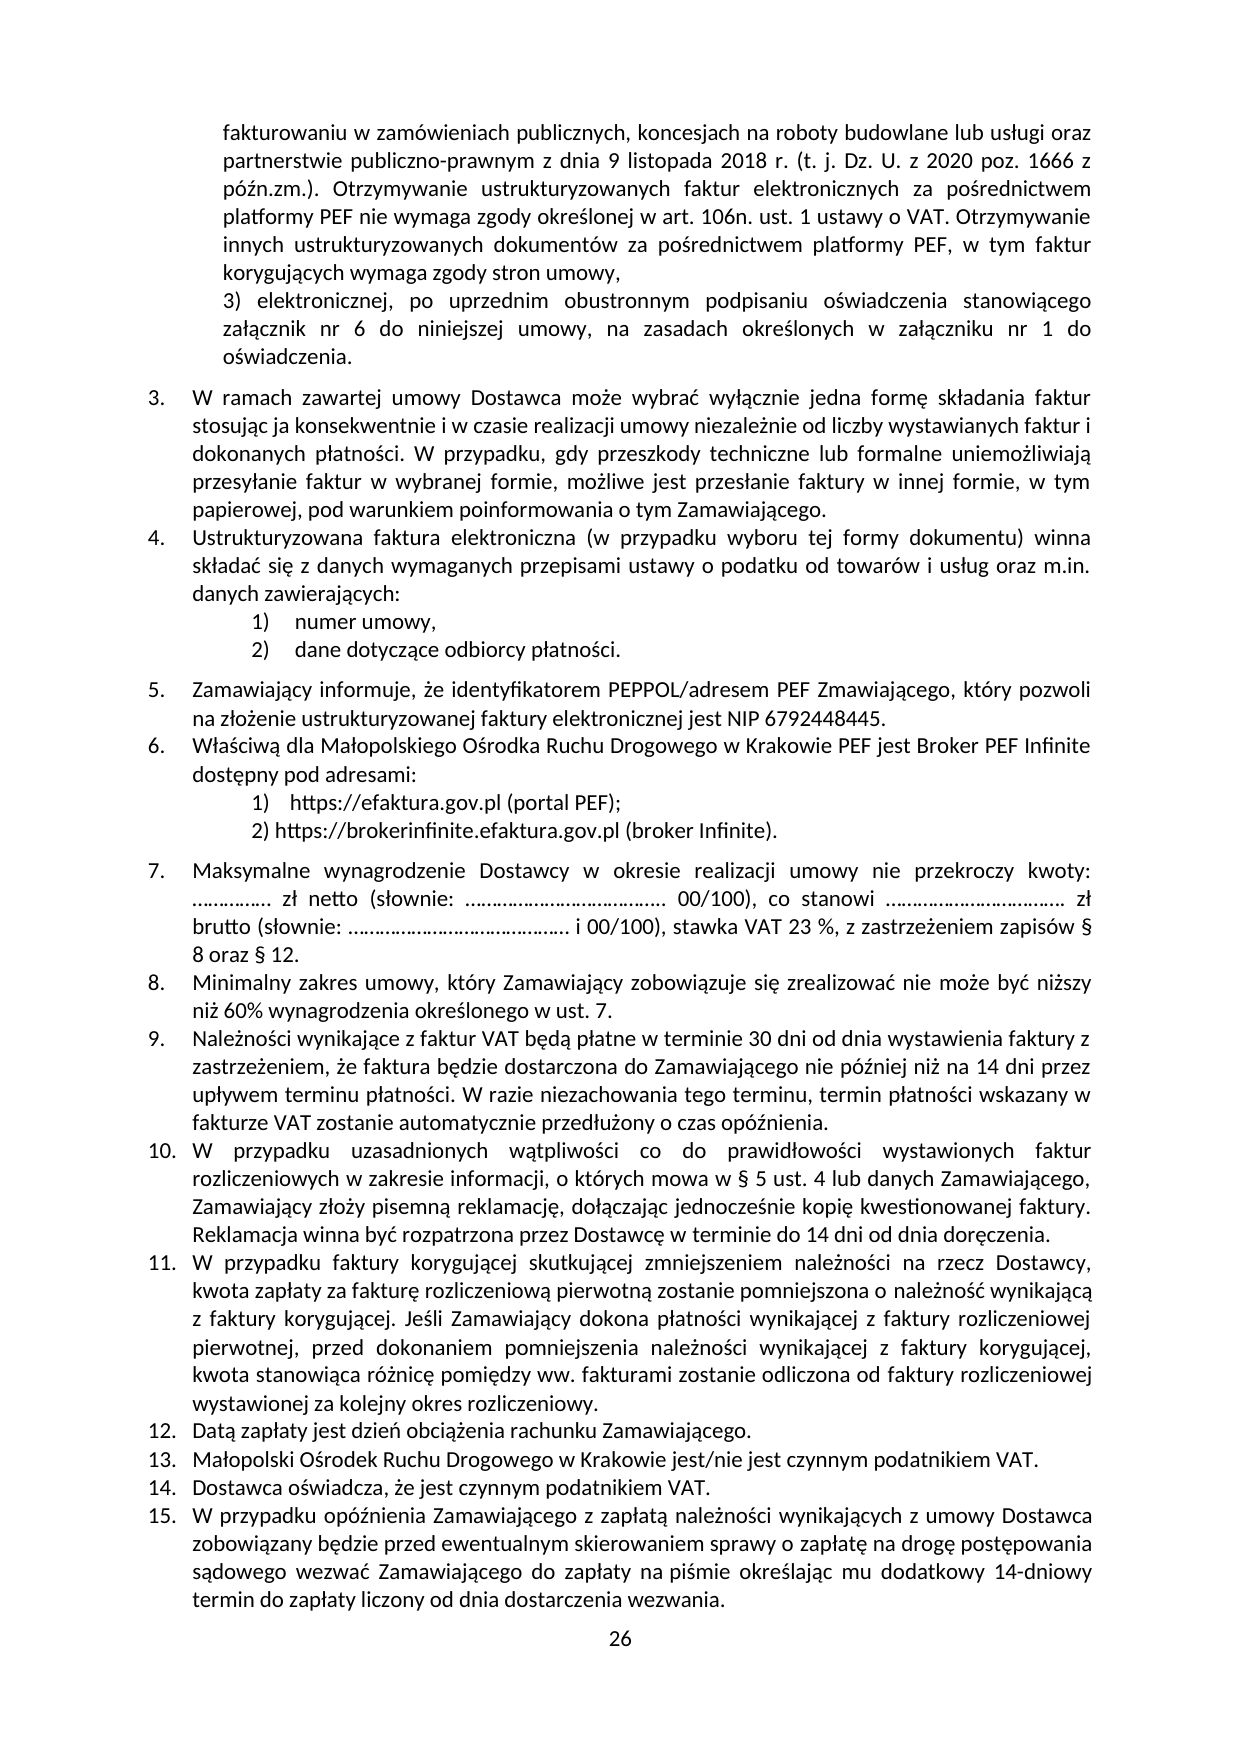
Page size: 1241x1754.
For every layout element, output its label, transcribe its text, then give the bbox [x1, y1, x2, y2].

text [223, 118, 1093, 286]
list Maksymalne wynagrodzenie Dostawcy w okresie realizacji umowy nie przekroczy kwoty: …………… zł netto (słownie: ……………………………….. 00/100), co stanowi ……………………………. zł brutto (słownie: …………………………………… i 00/100), stawka VAT 23 %, z zastrzeżeniem zapisów § 8 oraz § 12. [148, 856, 1093, 968]
list Dostawca oświadcza, że jest czynnym podatnikiem VAT. [148, 1473, 1093, 1501]
text 1) https://efaktura.gov.pl (portal PEF); [251, 788, 1093, 816]
list Datą zapłaty jest dzień obciążenia rachunku Zamawiającego. [148, 1417, 1093, 1445]
list Małopolski Ośrodek Ruchu Drogowego w Krakowie jest/nie jest czynnym podatnikiem VAT. [148, 1445, 1093, 1473]
list W przypadku faktury korygującej skutkującej zmniejszeniem należności na rzecz Dostawcy, kwota zapłaty za fakturę rozliczeniową pierwotną zostanie pomniejszona o należność wynikającą z faktury korygującej. Jeśli Zamawiający dokona płatności wynikającej z faktury rozliczeniowej pierwotnej, przed dokonaniem pomniejszenia należności wynikającej z faktury korygującej, kwota stanowiąca różnicę pomiędzy ww. fakturami zostanie odliczona od faktury rozliczeniowej wystawionej za kolejny okres rozliczeniowy. [148, 1248, 1093, 1417]
list W ramach zawartej umowy Dostawca może wybrać wyłącznie jedna formę składania faktur stosując ja konsekwentnie i w czasie realizacji umowy niezależnie od liczby wystawianych faktur i dokonanych płatności. W przypadku, gdy przeszkody techniczne lub formalne uniemożliwiają przesyłanie faktur w wybranej formie, możliwe jest przesłanie faktury w innej formie, w tym papierowej, pod warunkiem poinformowania o tym Zamawiającego. [148, 383, 1093, 523]
text 2) dane dotyczące odbiorcy płatności. [223, 635, 1093, 663]
list W przypadku uzasadnionych wątpliwości co do prawidłowości wystawionych faktur rozliczeniowych w zakresie informacji, o których mowa w § 5 ust. 4 lub danych Zamawiającego, Zamawiający złoży pisemną reklamację, dołączając jednocześnie kopię kwestionowanej faktury. Reklamacja winna być rozpatrzona przez Dostawcę w terminie do 14 dni od dnia doręczenia. [148, 1136, 1093, 1248]
list Zamawiający informuje, że identyfikatorem PEPPOL/adresem PEF Zmawiającego, który pozwoli na złożenie ustrukturyzowanej faktury elektronicznej jest NIP 6792448445. [148, 676, 1093, 732]
list Minimalny zakres umowy, który Zamawiający zobowiązuje się zrealizować nie może być niższy niż 60% wynagrodzenia określonego w ust. 7. [148, 968, 1093, 1024]
text 1) numer umowy, [223, 607, 1093, 635]
list W przypadku opóźnienia Zamawiającego z zapłatą należności wynikających z umowy Dostawca zobowiązany będzie przed ewentualnym skierowaniem sprawy o zapłatę na drogę postępowania sądowego wezwać Zamawiającego do zapłaty na piśmie określając mu dodatkowy 14-dniowy termin do zapłaty liczony od dnia dostarczenia wezwania. [148, 1501, 1093, 1613]
list Właściwą dla Małopolskiego Ośrodka Ruchu Drogowego w Krakowie PEF jest Broker PEF Infinite dostępny pod adresami: [148, 732, 1093, 788]
list Ustrukturyzowana faktura elektroniczna (w przypadku wyboru tej formy dokumentu) winna składać się z danych wymaganych przepisami ustawy o podatku od towarów i usług oraz m.in. danych zawierających: [148, 523, 1093, 607]
text 3) elektronicznej, po uprzednim obustronnym podpisaniu oświadczenia stanowiącego załącznik nr 6 do niniejszej umowy, na zasadach określonych w załączniku nr 1 do oświadczenia. [223, 286, 1093, 370]
list Należności wynikające z faktur VAT będą płatne w terminie 30 dni od dnia wystawienia faktury z zastrzeżeniem, że faktura będzie dostarczona do Zamawiającego nie później niż na 14 dni przez upływem terminu płatności. W razie niezachowania tego terminu, termin płatności wskazany w fakturze VAT zostanie automatycznie przedłużony o czas opóźnienia. [148, 1024, 1093, 1136]
text 2) https://brokerinfinite.efaktura.gov.pl (broker Infinite). [251, 816, 1093, 844]
